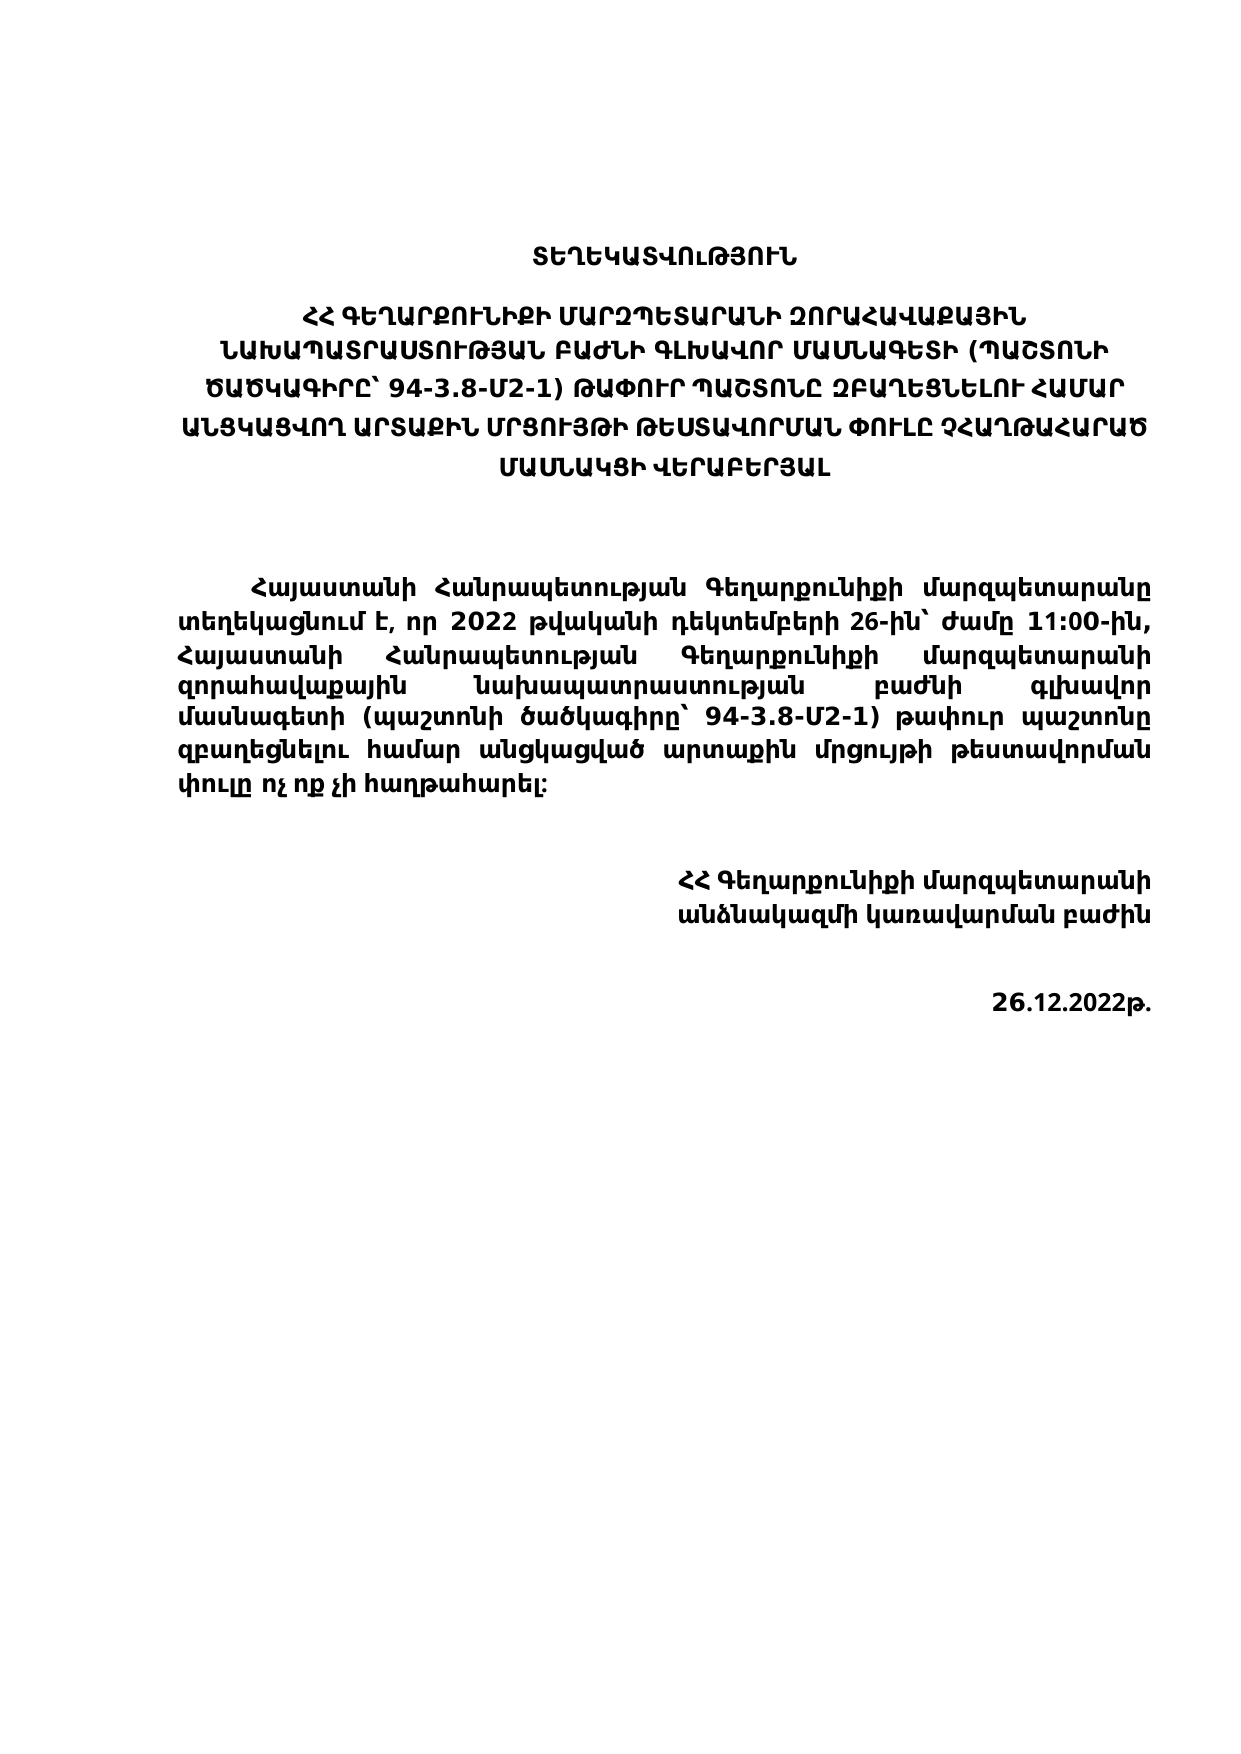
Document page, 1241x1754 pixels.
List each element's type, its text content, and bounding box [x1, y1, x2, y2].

text ՀՀ Գեղարքունիքի մարզպետարանի [177, 863, 1152, 897]
text անձնակազմի կառավարման բաժին [177, 897, 1152, 931]
text Հայաստանի Հանրապետության Գեղարքունիքի մարզպետարանը տեղեկացնում է, որ 2022 թվականի դեկտեմբերի 26-ին՝ ժամը 11:00-ին, Հայաստանի Հանրապետության Գեղարքունիքի մարզպետարանի զորահավաքային նախապատրաստության բաժնի գլխավոր մասնագետի (պաշտոնի ծածկագիրը՝ 94-3.8-Մ2-1) թափուր պաշտոնը զբաղեցնելու համար անցկացված արտաքին մրցույթի թեստավորման փուլը ոչ ոք չի հաղթահարել: [177, 569, 1152, 800]
text ՏԵՂԵԿԱՏՎՈւԹՅՈՒՆ [177, 238, 1152, 272]
text ՀՀ ԳԵՂԱՐՔՈՒՆԻՔԻ ՄԱՐԶՊԵՏԱՐԱՆԻ ԶՈՐԱՀԱՎԱՔԱՅԻՆ ՆԱԽԱՊԱՏՐԱՍՏՈՒԹՅԱՆ ԲԱԺՆԻ ԳԼԽԱՎՈՐ ՄԱՍՆԱԳԵՏԻ (ՊԱՇՏՈՆԻ ԾԱԾԿԱԳԻՐԸ՝ 94-3.8-Մ2-1) ԹԱՓՈՒՐ ՊԱՇՏՈՆԸ ԶԲԱՂԵՑՆԵԼՈՒ ՀԱՄԱՐ ԱՆՑԿԱՑՎՈՂ ԱՐՏԱՔԻՆ ՄՐՑՈՒՅԹԻ ԹԵՍՏԱՎՈՐՄԱՆ ՓՈՒԼԸ ՉՀԱՂԹԱՀԱՐԱԾ ՄԱՍՆԱԿՑԻ ՎԵՐԱԲԵՐՅԱԼ [177, 298, 1152, 483]
text 26.12.2022թ. [177, 984, 1152, 1018]
